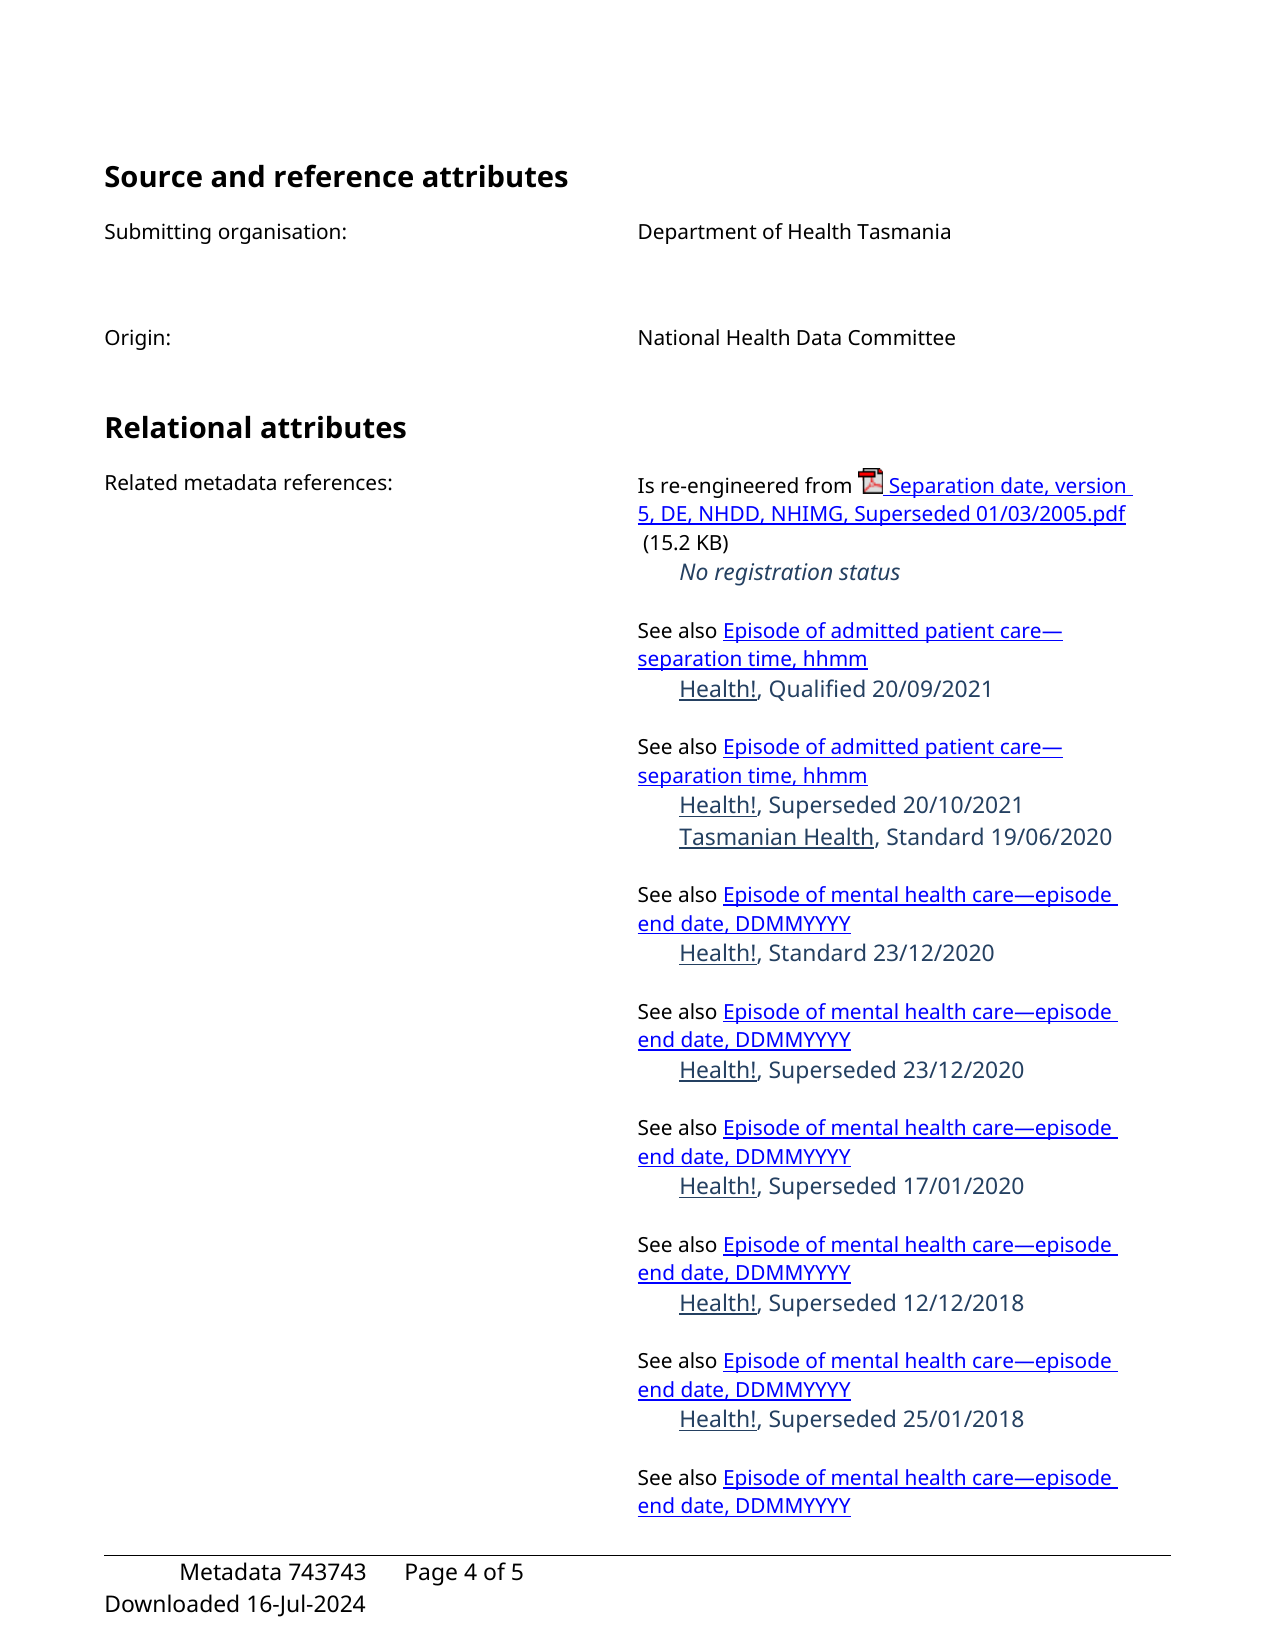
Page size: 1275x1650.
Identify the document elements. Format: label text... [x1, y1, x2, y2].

table_cell Source and reference attributes [93, 110, 1159, 206]
table_cell Submitting organisation: [93, 206, 626, 312]
table_cell Relational attributes [93, 362, 1159, 458]
table_cell Department of Health Tasmania [626, 206, 1159, 312]
table_cell Origin: [93, 313, 626, 362]
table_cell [626, 458, 1159, 1530]
table_cell National Health Data Committee [626, 313, 1159, 362]
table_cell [93, 458, 626, 1530]
